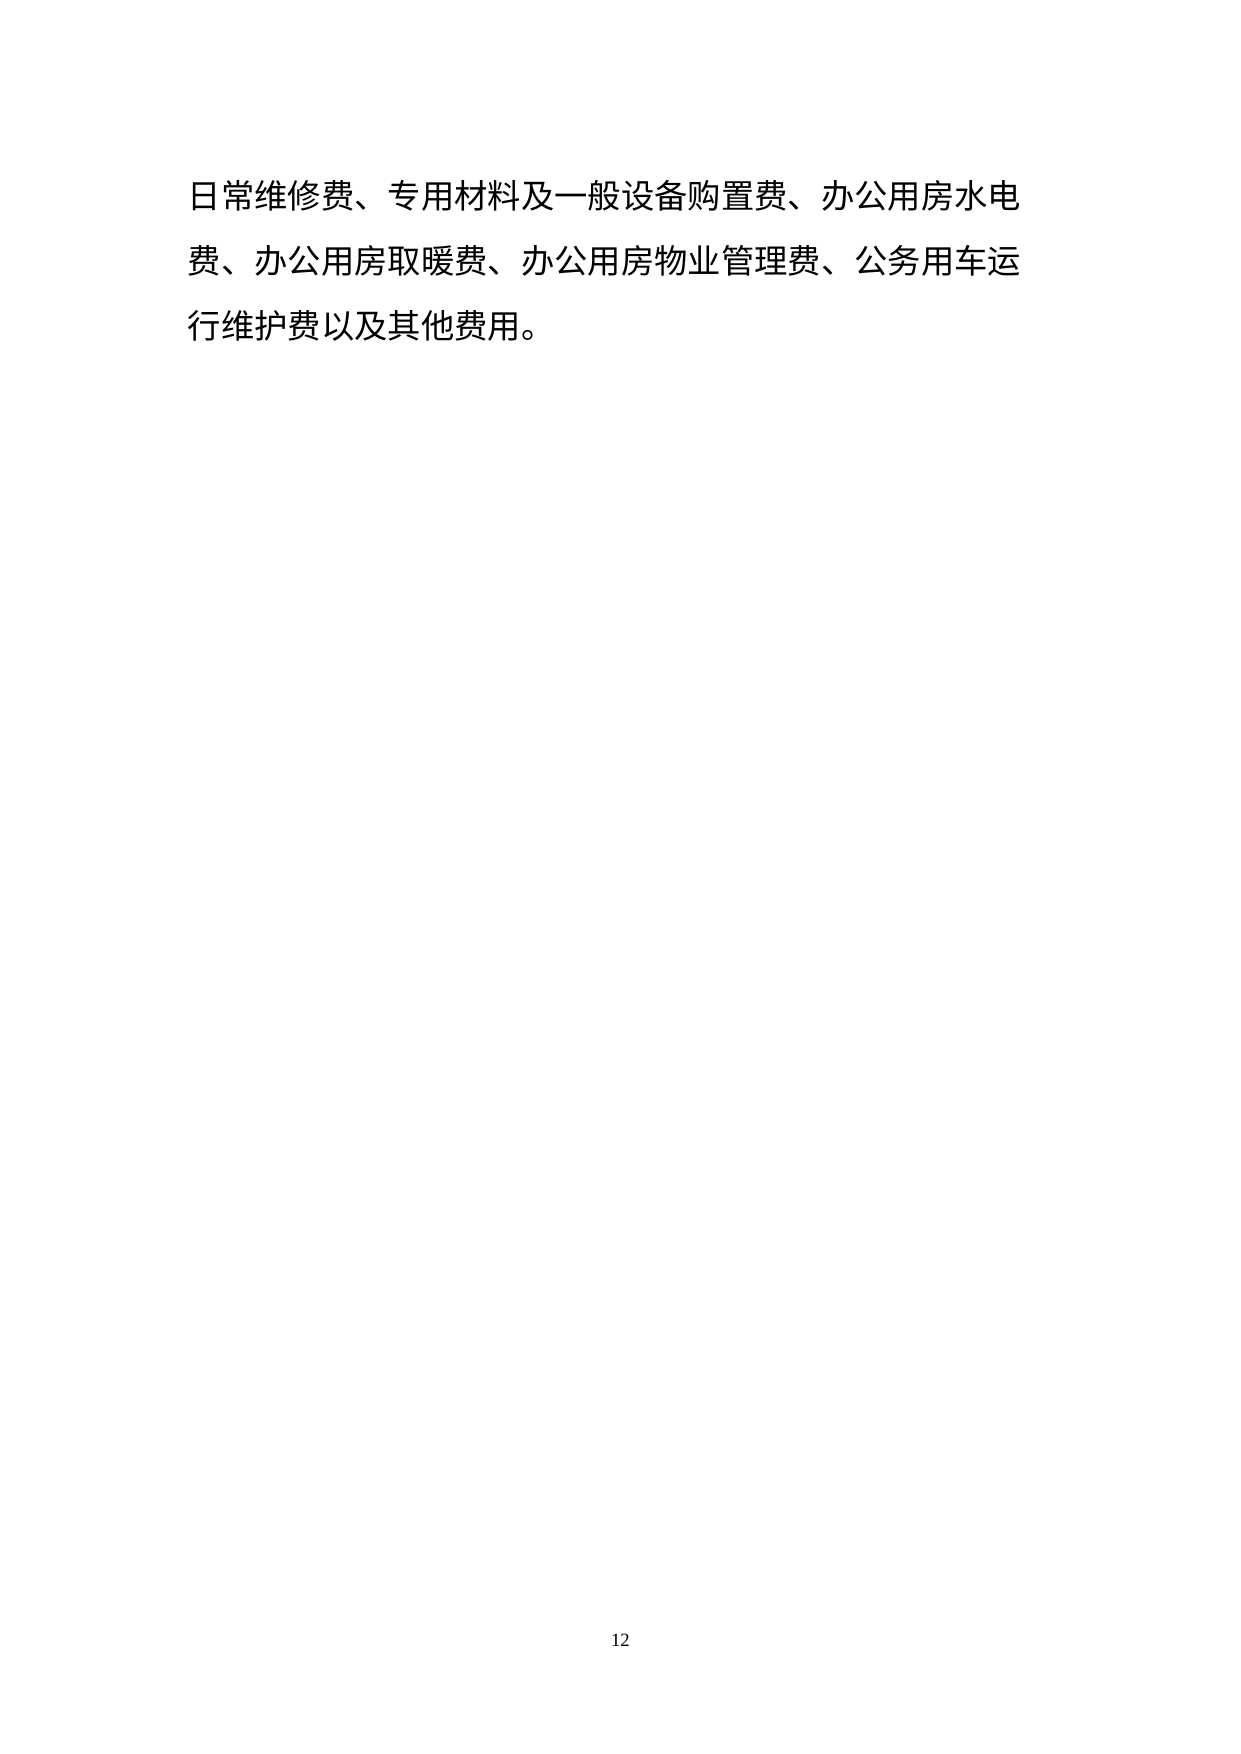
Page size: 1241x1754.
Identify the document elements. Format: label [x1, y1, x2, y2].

text [187, 162, 1053, 357]
